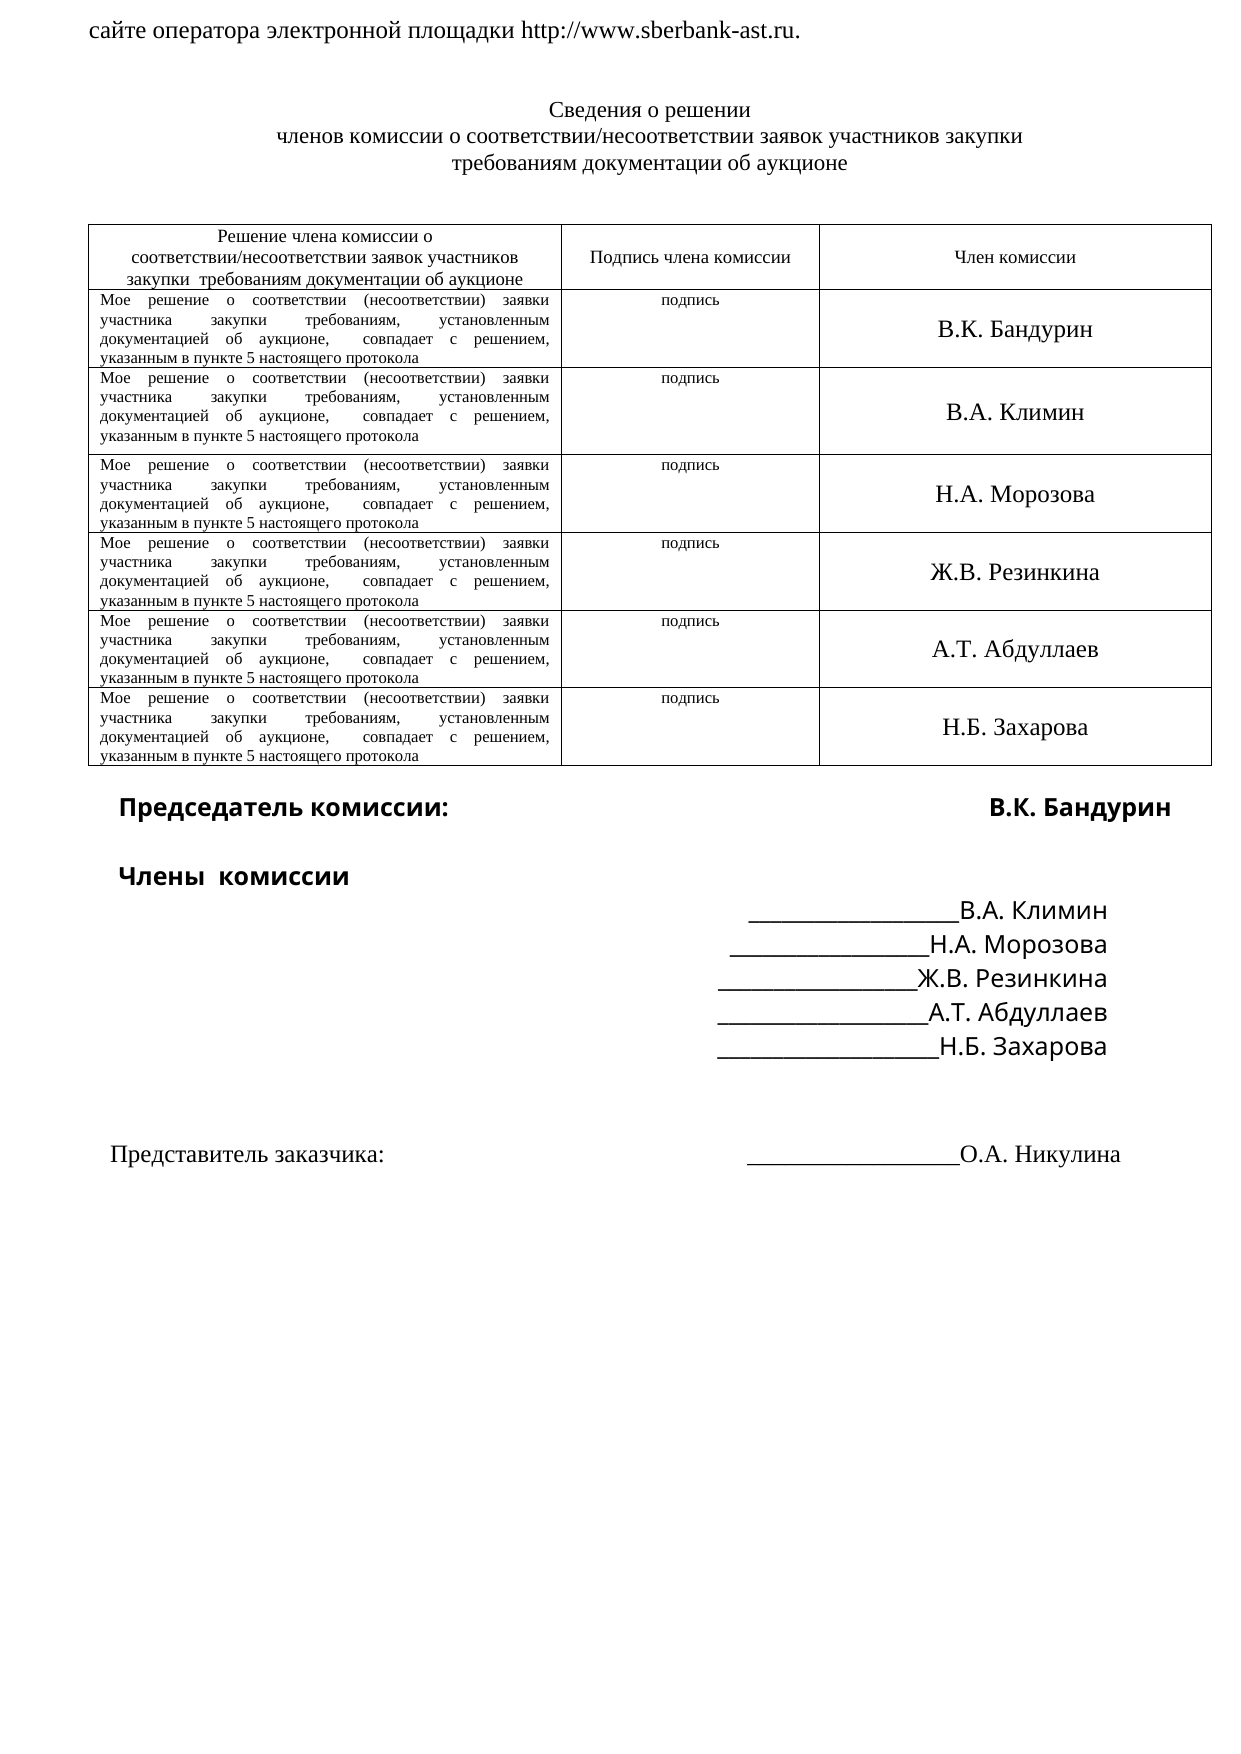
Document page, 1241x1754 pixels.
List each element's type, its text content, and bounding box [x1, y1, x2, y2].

text Члены комиссии [118, 858, 1108, 892]
table_cell подпись [562, 533, 819, 609]
table_cell Н.А. Морозова [820, 455, 1211, 532]
table_cell подпись [562, 455, 819, 532]
table_cell Мое решение о соответствии (несоответствии) заявки участника закупки требованиям, установленным документацией об аукционе, совпадает с решением, указанным в пункте 5 настоящего протокола [89, 611, 561, 687]
table_cell Мое решение о соответствии (несоответствии) заявки участника закупки требованиям, установленным документацией об аукционе, совпадает с решением, указанным в пункте 5 настоящего протокола [89, 533, 561, 609]
table_cell подпись [562, 688, 819, 765]
table_header Подпись члена комиссии [562, 225, 819, 289]
table_cell подпись [562, 368, 819, 454]
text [89, 15, 1196, 43]
text требованиям документации об аукционе [103, 149, 1196, 175]
text __________________Н.А. Морозова [103, 926, 1108, 960]
text Сведения о решении [103, 96, 1196, 123]
text ___________________А.Т. Абдуллаев [103, 994, 1108, 1028]
table_cell Мое решение о соответствии (несоответствии) заявки участника закупки требованиям, установленным документацией об аукционе, совпадает с решением, указанным в пункте 5 настоящего протокола [89, 368, 561, 454]
table_header Решение члена комиссии о соответствии/несоответствии заявок участников закупки требованиям документации об аукционе [89, 225, 561, 289]
text членов комиссии о соответствии/несоответствии заявок участников закупки [103, 123, 1196, 149]
table_cell В.К. Бандурин [820, 290, 1211, 367]
table_cell А.Т. Абдуллаев [820, 611, 1211, 687]
text Представитель заказчика: _________________О.А. Никулина [103, 1139, 1196, 1168]
table_cell В.А. Климин [820, 368, 1211, 454]
table_cell подпись [562, 611, 819, 687]
table_cell Ж.В. Резинкина [820, 533, 1211, 609]
text Председатель комиссии: В.К. Бандурин [118, 790, 1196, 824]
table_cell Н.Б. Захарова [820, 688, 1211, 765]
table_cell Мое решение о соответствии (несоответствии) заявки участника закупки требованиям, установленным документацией об аукционе, совпадает с решением, указанным в пункте 5 настоящего протокола [89, 290, 561, 367]
table_cell Мое решение о соответствии (несоответствии) заявки участника закупки требованиям, установленным документацией об аукционе, совпадает с решением, указанным в пункте 5 настоящего протокола [89, 688, 561, 765]
table_header Член комиссии [820, 225, 1211, 289]
table_cell подпись [562, 290, 819, 367]
text __________________Ж.В. Резинкина [103, 960, 1108, 994]
text ____________________Н.Б. Захарова [103, 1028, 1108, 1063]
table_cell Мое решение о соответствии (несоответствии) заявки участника закупки требованиям, установленным документацией об аукционе, совпадает с решением, указанным в пункте 5 настоящего протокола [89, 455, 561, 532]
text ___________________В.А. Климин [103, 892, 1108, 926]
